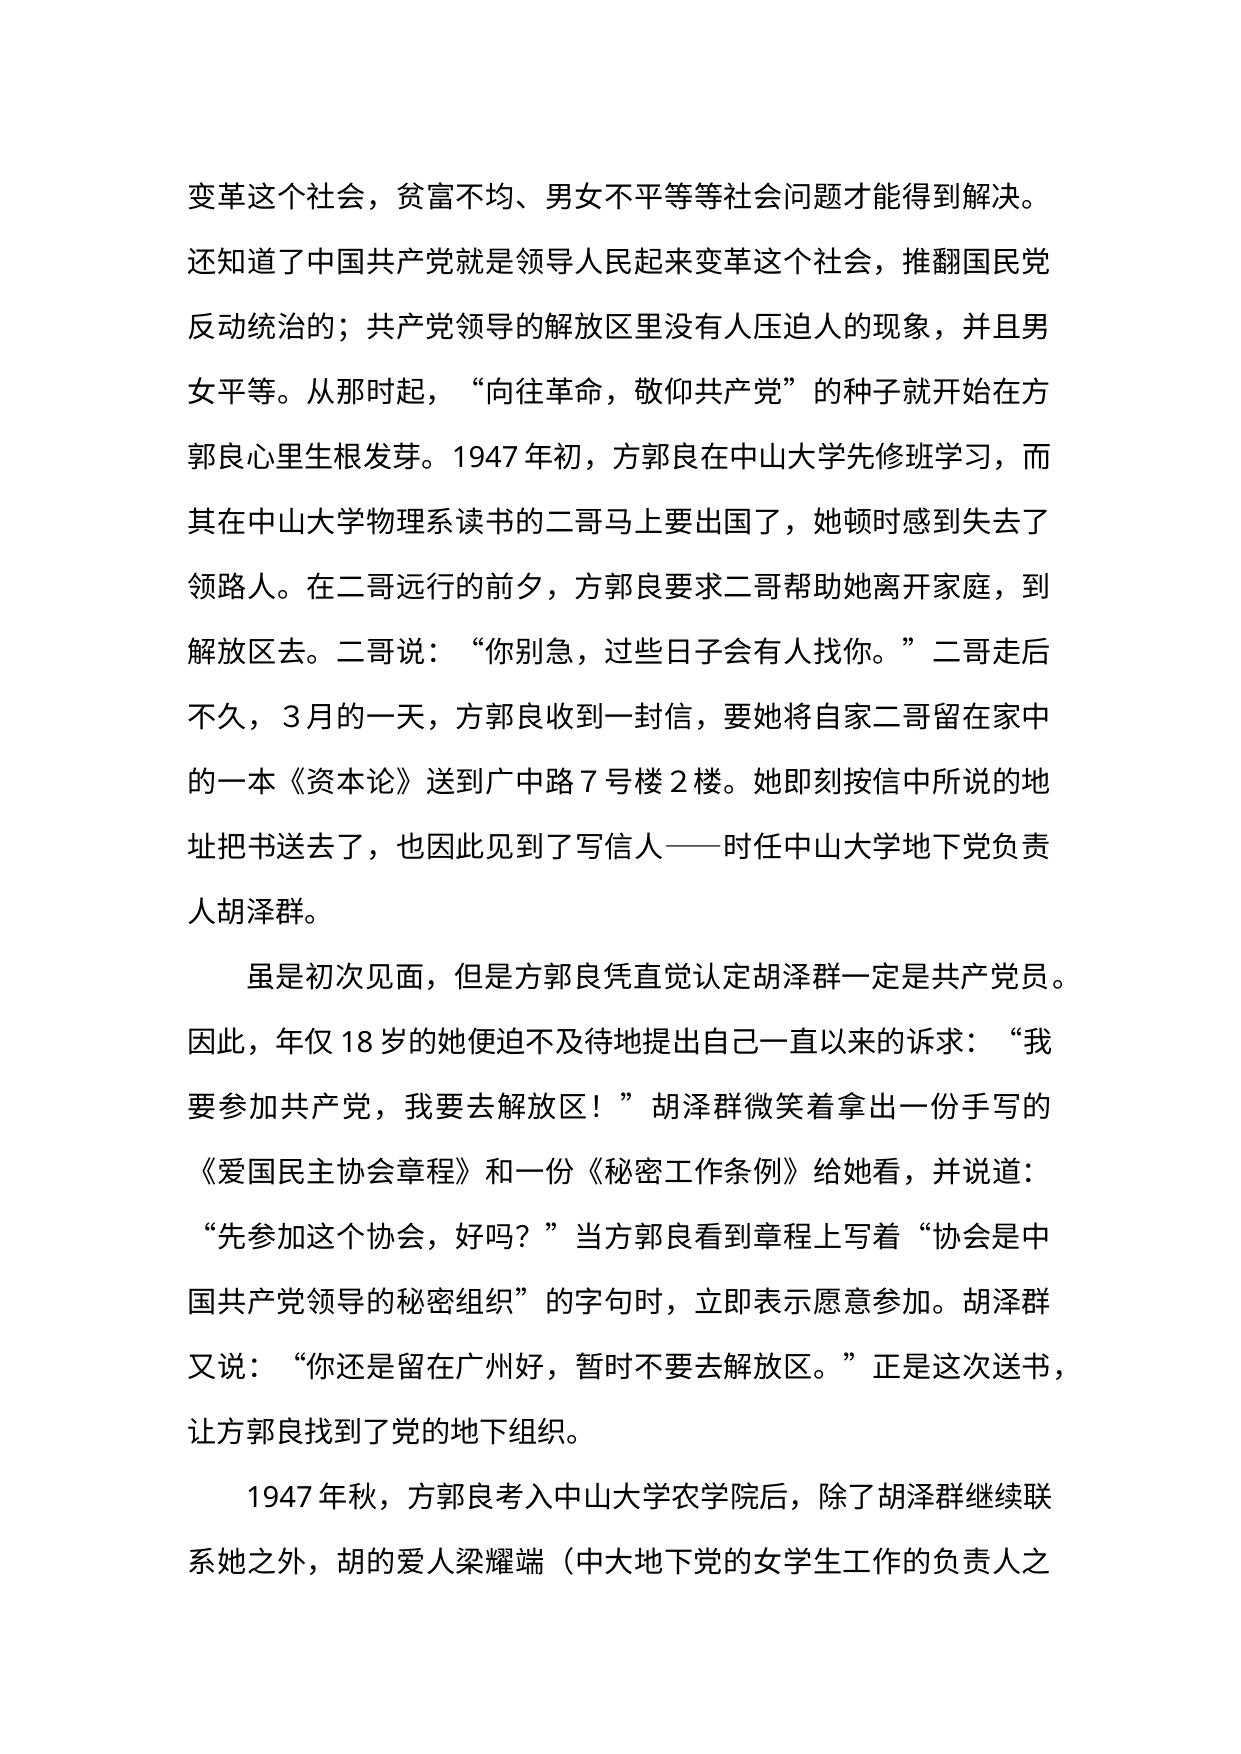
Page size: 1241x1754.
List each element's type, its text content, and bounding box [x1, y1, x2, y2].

text 虽是初次见面，但是方郭良凭直觉认定胡泽群一定是共产党员。因此，年仅18岁的她便迫不及待地提出自己一直以来的诉求：“我要参加共产党，我要去解放区！”胡泽群微笑着拿出一份手写的《爱国民主协会章程》和一份《秘密工作条例》给她看，并说道：“先参加这个协会，好吗？”当方郭良看到章程上写着“协会是中国共产党领导的秘密组织”的字句时，立即表示愿意参加。胡泽群又说：“你还是留在广州好，暂时不要去解放区。”正是这次送书，让方郭良找到了党的地下组织。 [187, 942, 1053, 1462]
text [187, 1462, 1053, 1592]
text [187, 162, 1053, 942]
